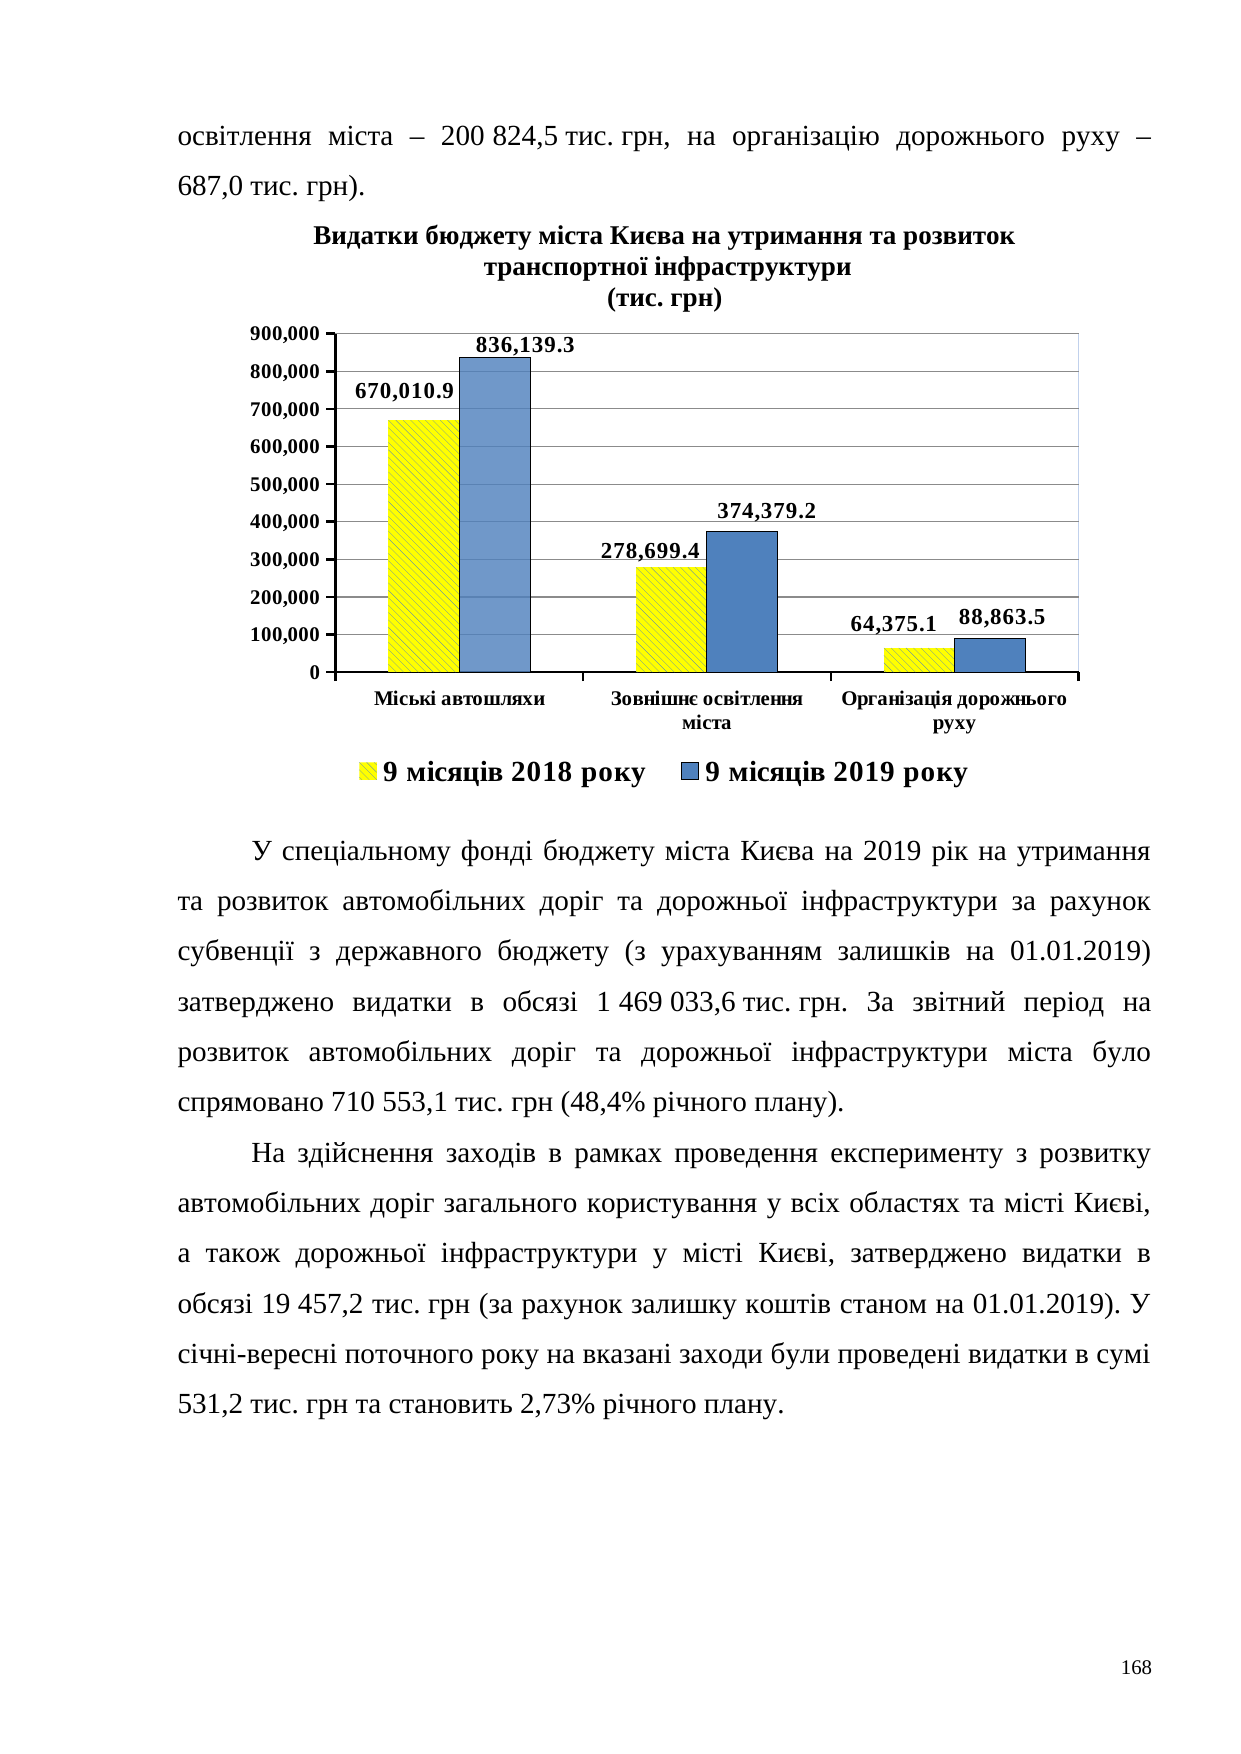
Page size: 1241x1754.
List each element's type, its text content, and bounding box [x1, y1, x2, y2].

text На здійснення заходів в рамках проведення експерименту з розвитку автомобільних доріг загального користування у всіх областях та місті Києві, а також дорожньої інфраструктури у місті Києві, затверджено видатки в обсязі 19 457,2 тис. грн (за рахунок залишку коштів станом на 01.01.2019). У січні-вересні поточного року на вказані заходи були проведені видатки в сумі 531,2 тис. грн та становить 2,73% річного плану. [177, 1135, 1152, 1420]
text Видатки бюджету міста Києва на утримання та розвиток [177, 219, 1152, 250]
text (тис. грн) [177, 281, 1152, 312]
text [177, 118, 1152, 202]
text транспортної інфраструктури [177, 250, 1152, 281]
text У спеціальному фонді бюджету міста Києва на 2019 рік на утримання та розвиток автомобільних доріг та дорожньої інфраструктури за рахунок субвенції з державного бюджету (з урахуванням залишків на 01.01.2019) затверджено видатки в обсязі 1 469 033,6 тис. грн. За звітний період на розвиток автомобільних доріг та дорожньої інфраструктури міста було спрямовано 710 553,1 тис. грн (48,4% річного плану). [177, 833, 1152, 1118]
